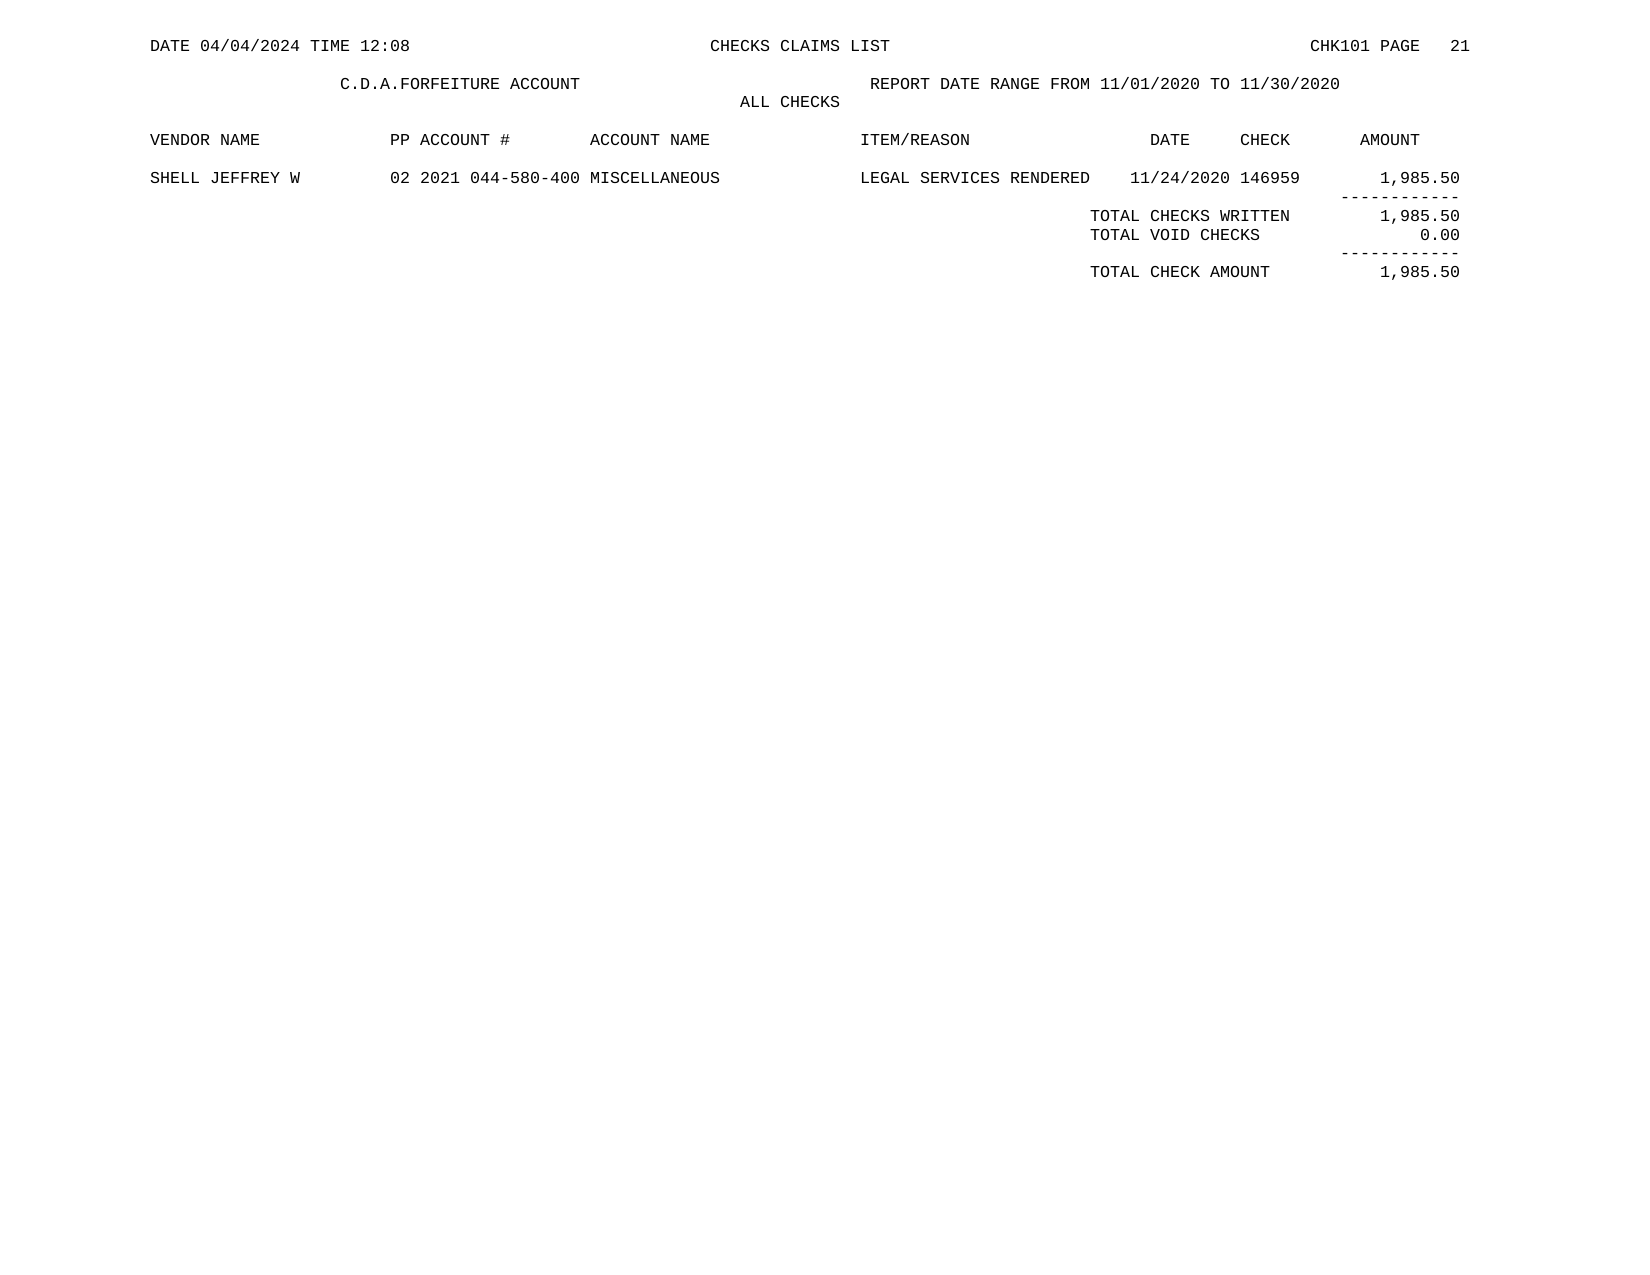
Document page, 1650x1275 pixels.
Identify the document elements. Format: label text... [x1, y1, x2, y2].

text ------------ [150, 188, 1500, 207]
text SHELL JEFFREY W 02 2021 044-580-400 MISCELLANEOUS LEGAL SERVICES RENDERED 11/24/2020 146959 1,985.50 [150, 169, 1500, 188]
text TOTAL CHECK AMOUNT 1,985.50 [150, 264, 1500, 283]
text DATE 04/04/2024 TIME 12:08 CHECKS CLAIMS LIST CHK101 PAGE 21 [150, 37, 1500, 56]
text C.D.A.FORFEITURE ACCOUNT REPORT DATE RANGE FROM 11/01/2020 TO 11/30/2020 [150, 75, 1500, 94]
text VENDOR NAME PP ACCOUNT # ACCOUNT NAME ITEM/REASON DATE CHECK AMOUNT [150, 132, 1500, 151]
text ------------ [150, 245, 1500, 264]
text ALL CHECKS [150, 94, 1500, 113]
text TOTAL CHECKS WRITTEN 1,985.50 [150, 207, 1500, 226]
text TOTAL VOID CHECKS 0.00 [150, 226, 1500, 245]
